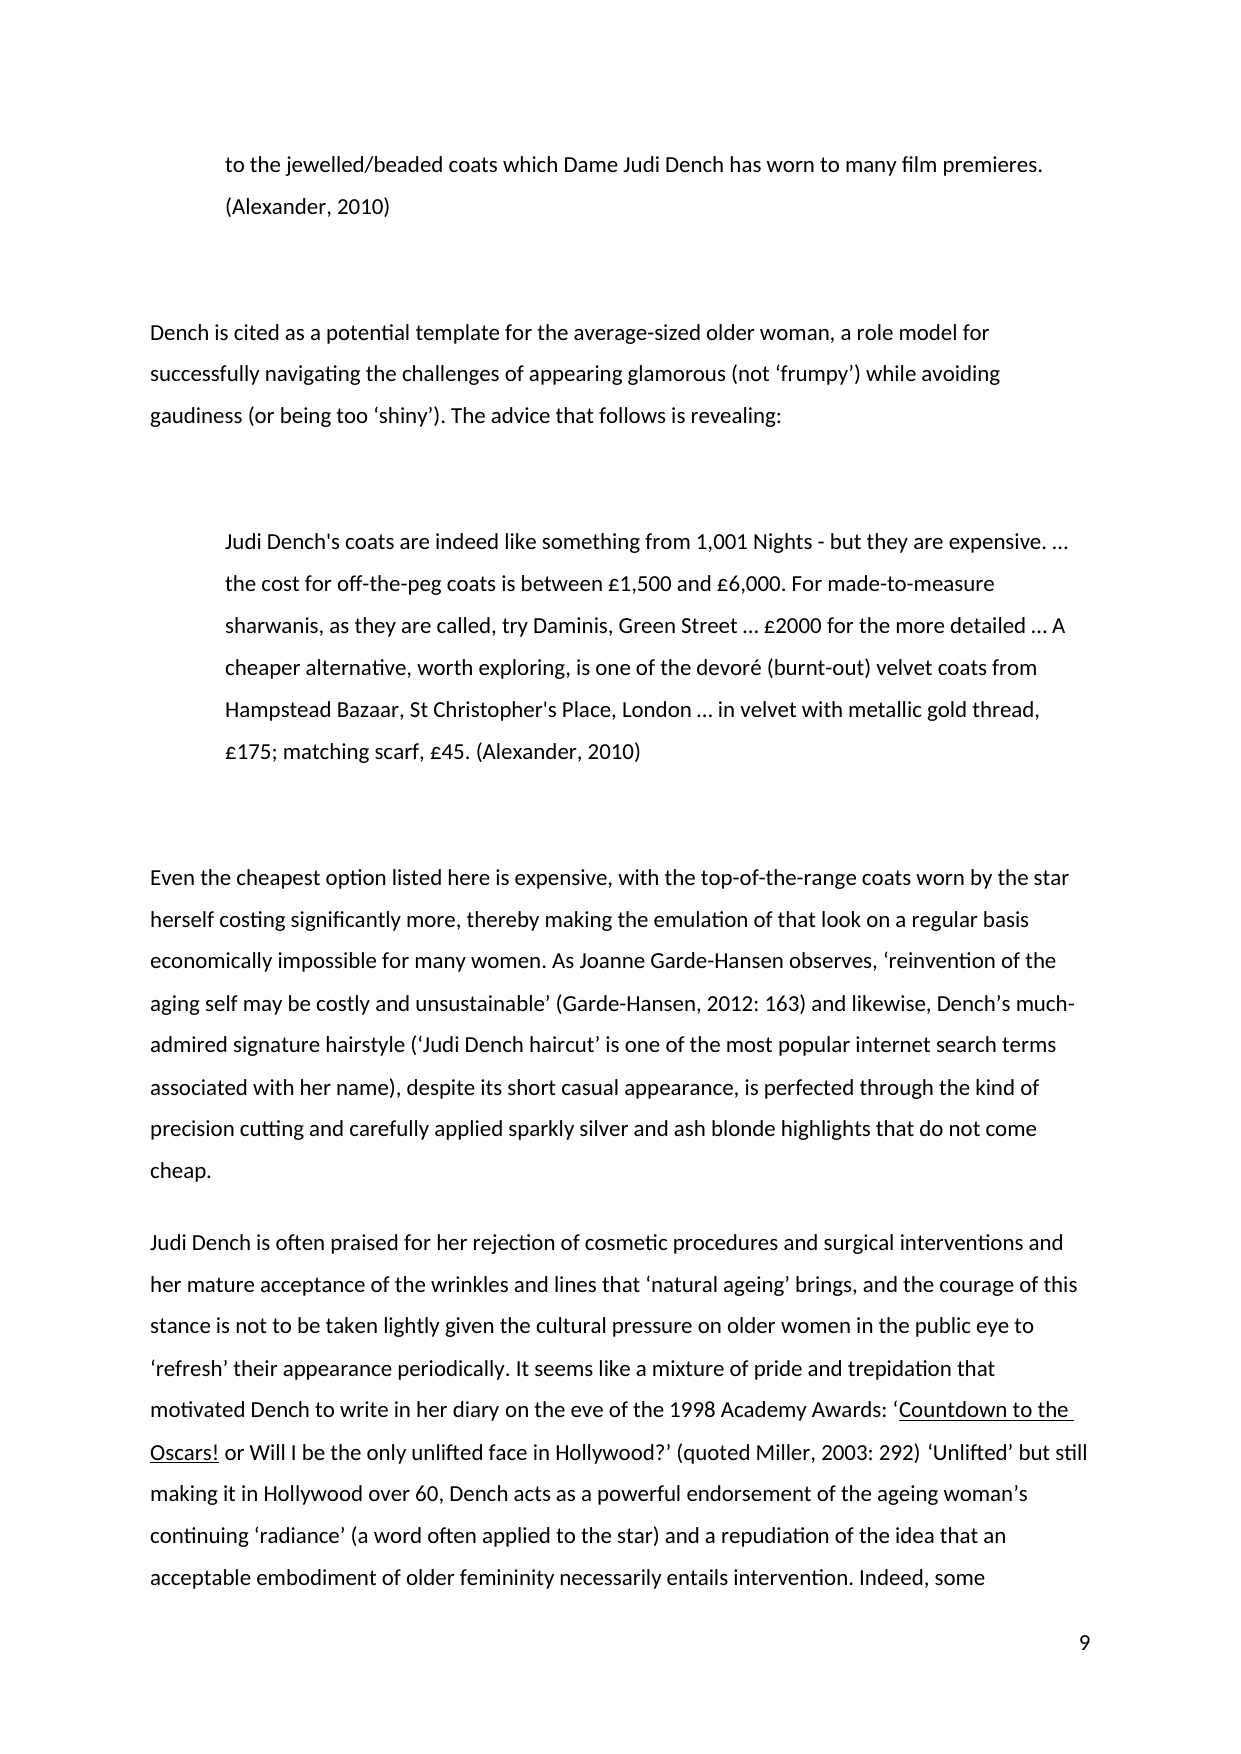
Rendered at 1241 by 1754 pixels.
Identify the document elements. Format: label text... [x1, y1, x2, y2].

text Judi Dench's coats are indeed like something from 1,001 Nights - but they are expensive. … the cost for off-the-peg coats is between £1,500 and £6,000. For made-to-measure sharwanis, as they are called, try Daminis, Green Street … £2000 for the more detailed … A cheaper alternative, worth exploring, is one of the devoré (burnt-out) velvet coats from Hampstead Bazaar, St Christopher's Place, London … in velvet with metallic gold thread, £175; matching scarf, £45. (Alexander, 2010) [225, 527, 1090, 765]
text Dench is cited as a potential template for the average-sized older woman, a role model for successfully navigating the challenges of appearing glamorous (not ‘frumpy’) while avoiding gaudiness (or being too ‘shiny’). The advice that follows is revealing: [150, 318, 1090, 429]
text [225, 150, 1090, 220]
text Even the cheapest option listed here is expensive, with the top-of-the-range coats worn by the star herself costing significantly more, thereby making the emulation of that look on a regular basis economically impossible for many women. As Joanne Garde-Hansen observes, ‘reinvention of the aging self may be costly and unsustainable’ (Garde-Hansen, 2012: 163) and likewise, Dench’s much-admired signature hairstyle (‘Judi Dench haircut’ is one of the most popular internet search terms associated with her name), despite its short casual appearance, is perfected through the kind of precision cutting and carefully applied sparkly silver and ash blonde highlights that do not come cheap. [150, 863, 1090, 1184]
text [150, 1228, 1090, 1592]
